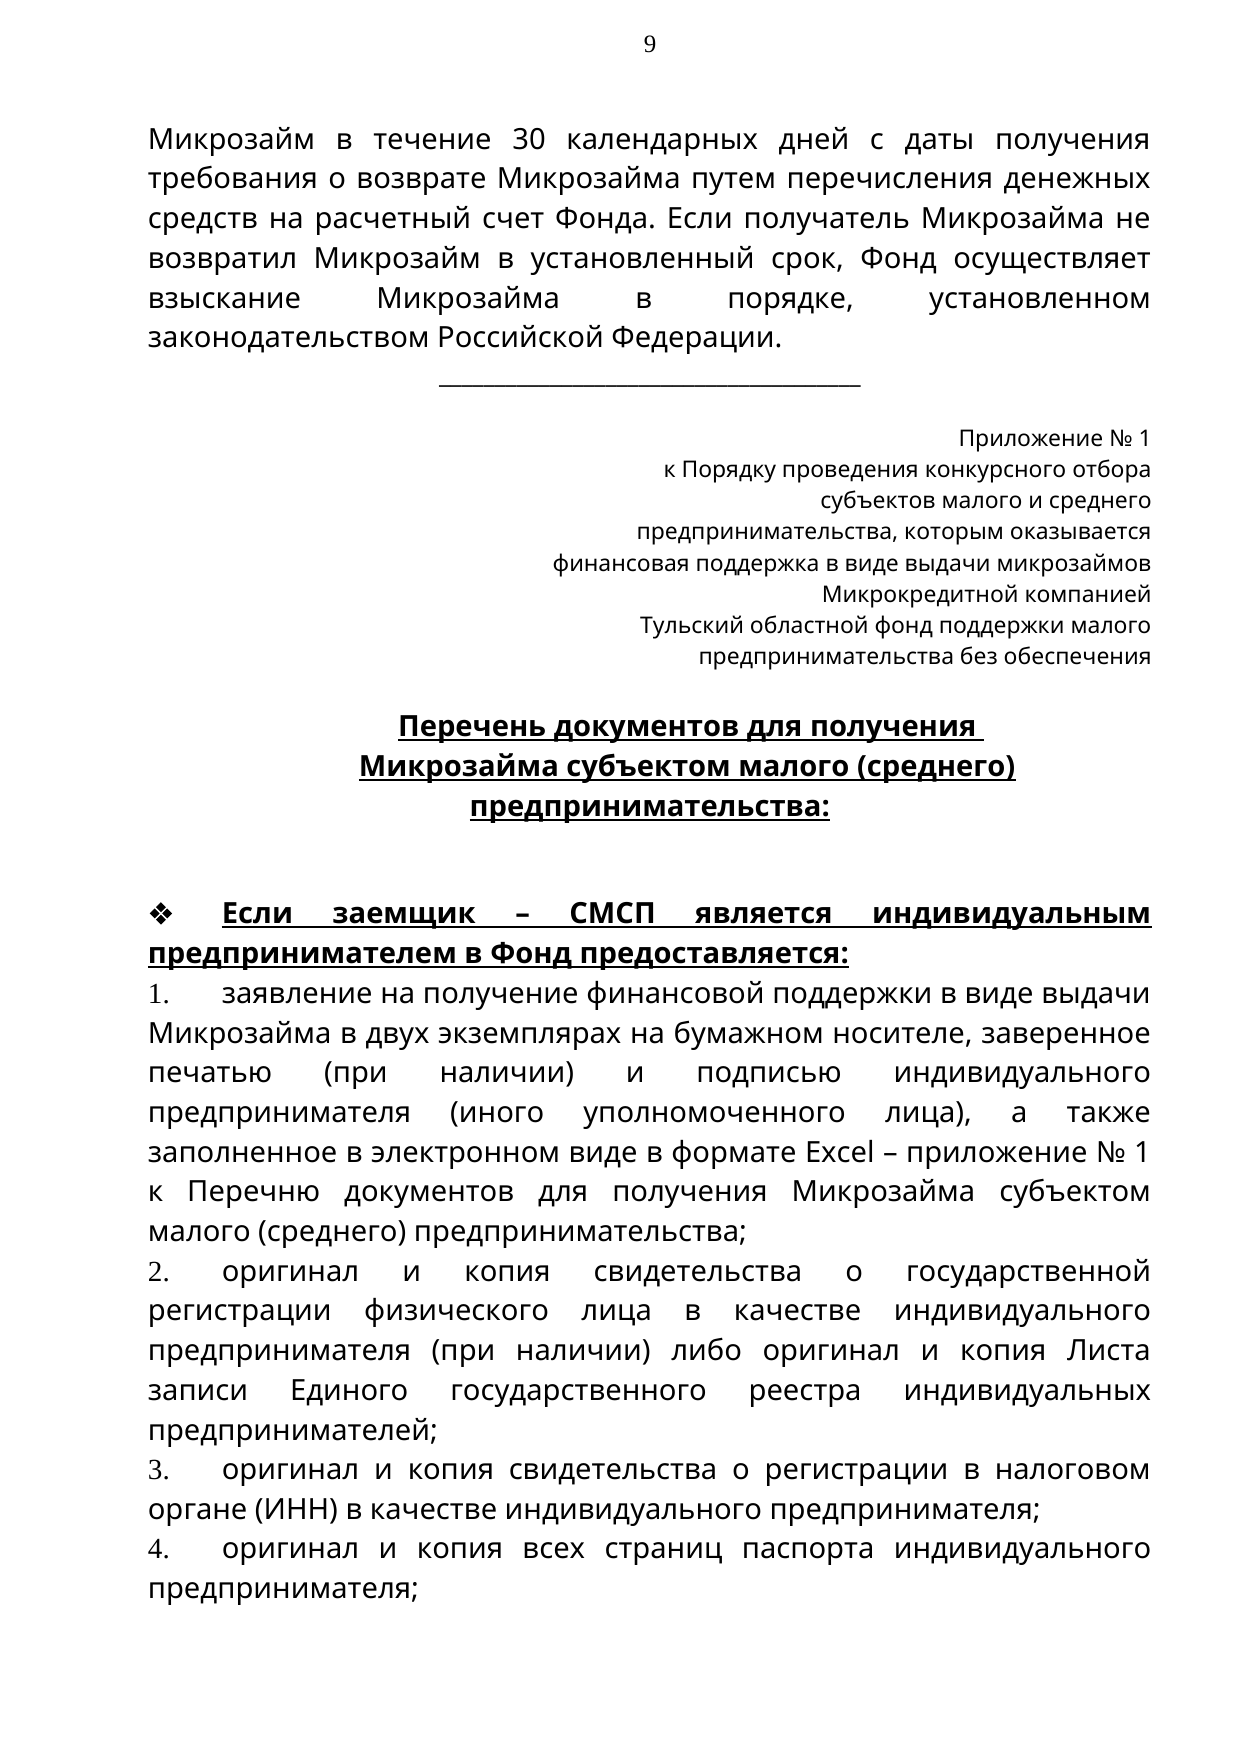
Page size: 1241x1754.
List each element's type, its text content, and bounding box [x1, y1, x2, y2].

text Приложение № 1 [148, 422, 1152, 453]
text Тульский областной фонд поддержки малого предпринимательства без обеспечения [148, 609, 1152, 672]
text ______________________________________ [148, 356, 1152, 390]
list заявление на получение финансовой поддержки в виде выдачи Микрозайма в двух экземплярах на бумажном носителе, заверенное печатью (при наличии) и подписью индивидуального предпринимателя (иного уполномоченного лица), а также заполненное в электронном виде в формате Excel – приложение № 1 к Перечню документов для получения Микрозайма субъектом малого (среднего) предпринимательства; [148, 972, 1152, 1250]
list оригинал и копия свидетельства о государственной регистрации физического лица в качестве индивидуального предпринимателя (при наличии) либо оригинал и копия Листа записи Единого государственного реестра индивидуальных предпринимателей; [148, 1250, 1152, 1448]
list Если заемщик – СМСП является индивидуальным предпринимателем в Фонд предоставляется: [148, 893, 1152, 972]
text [148, 118, 1152, 356]
text Микрозайма субъектом малого (среднего) предпринимательства: [148, 745, 1152, 825]
text к Порядку проведения конкурсного отбора [148, 453, 1152, 484]
text субъектов малого и среднего [148, 484, 1152, 515]
list оригинал и копия всех страниц паспорта индивидуального предпринимателя; [148, 1528, 1152, 1607]
text Микрокредитной компанией [148, 578, 1152, 609]
text Перечень документов для получения [148, 706, 1152, 745]
text предпринимательства, которым оказывается финансовая поддержка в виде выдачи микрозаймов [148, 515, 1152, 578]
list оригинал и копия свидетельства о регистрации в налоговом органе (ИНН) в качестве индивидуального предпринимателя; [148, 1448, 1152, 1528]
